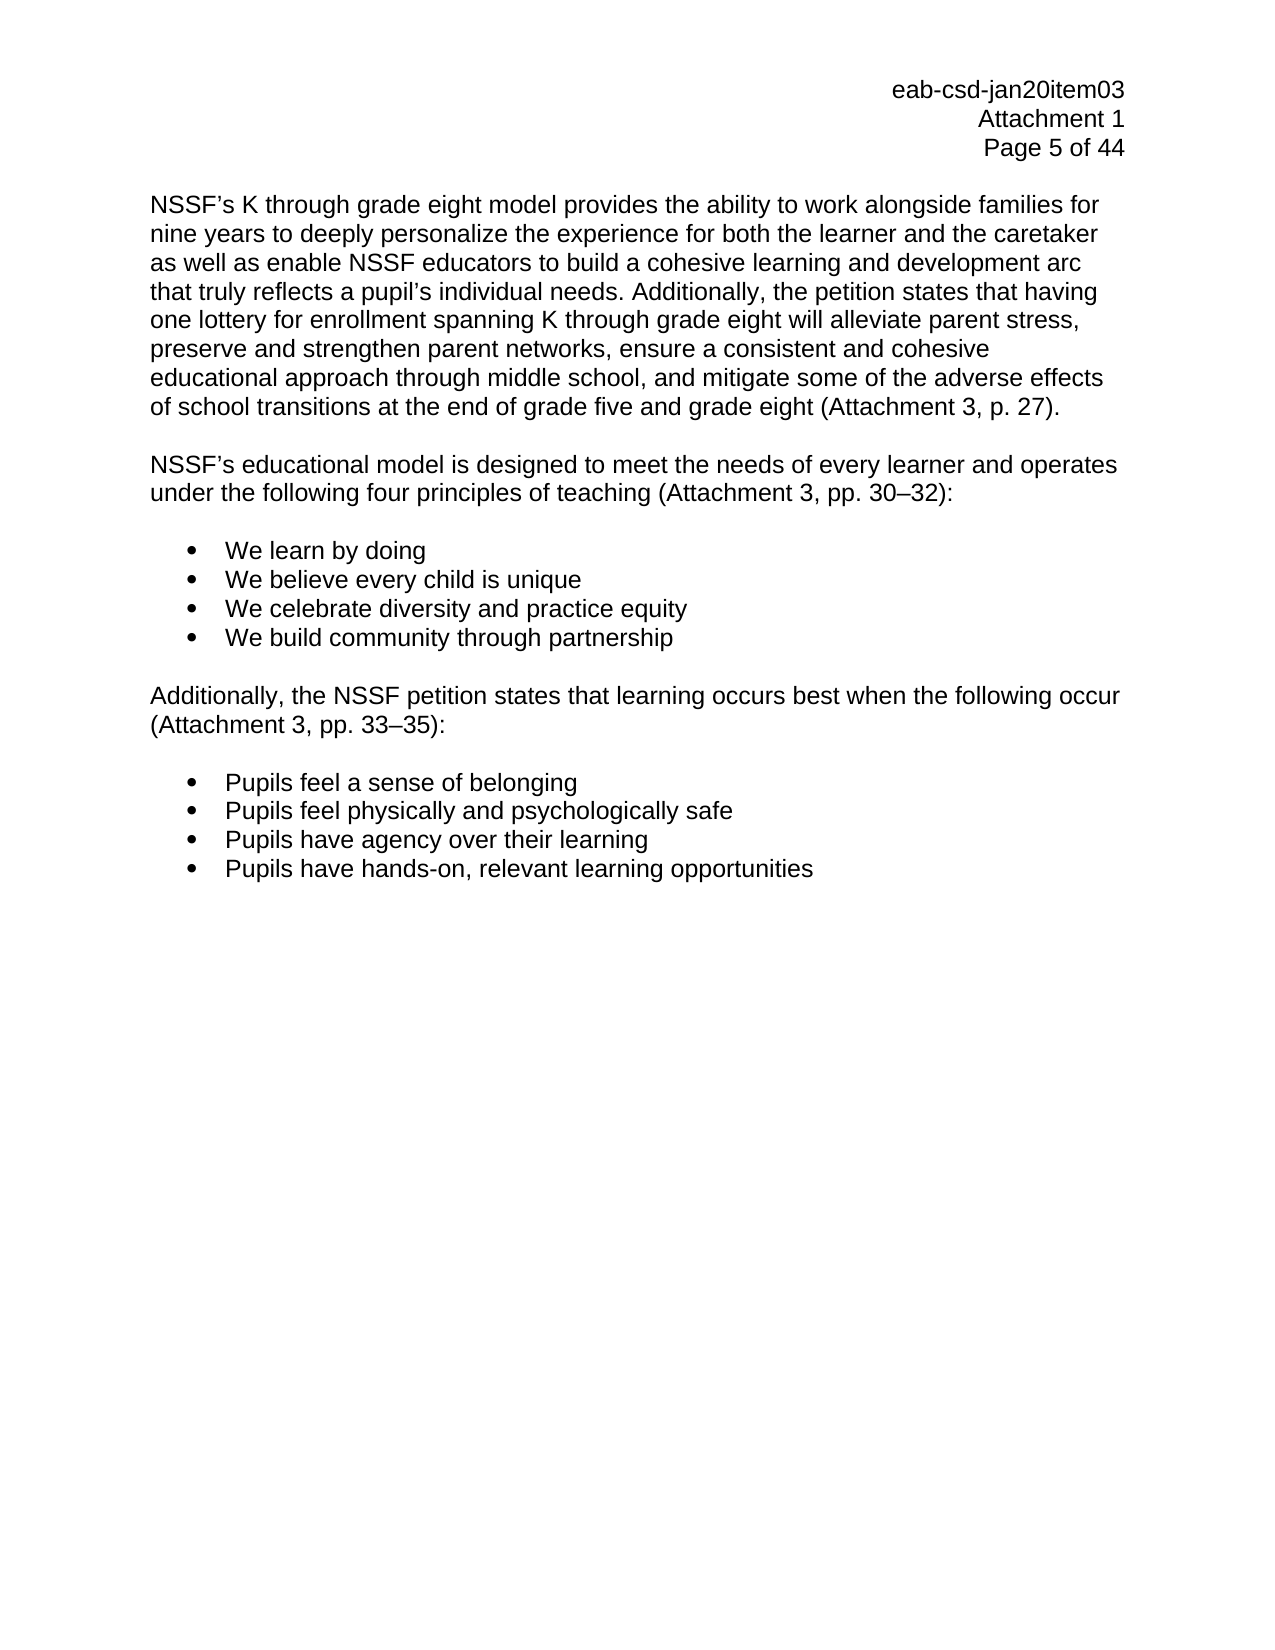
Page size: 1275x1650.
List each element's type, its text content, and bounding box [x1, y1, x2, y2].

list We celebrate diversity and practice equity [187, 594, 1125, 623]
list We believe every child is unique [187, 565, 1125, 594]
text NSSF’s K through grade eight model provides the ability to work alongside families for nine years to deeply personalize the experience for both the learner and the caretaker as well as enable NSSF educators to build a cohesive learning and development arc that truly reflects a pupil’s individual needs. Additionally, the petition states that having one lottery for enrollment spanning K through grade eight will alleviate parent stress, preserve and strengthen parent networks, ensure a consistent and cohesive educational approach through middle school, and mitigate some of the adverse effects of school transitions at the end of grade five and grade eight (Attachment 3, p. 27). [150, 190, 1125, 420]
list Pupils feel physically and psychologically safe [187, 796, 1125, 825]
text Additionally, the NSSF petition states that learning occurs best when the following occur (Attachment 3, pp. 33–35): [150, 681, 1125, 738]
list Pupils have hands-on, relevant learning opportunities [187, 854, 1125, 883]
list Pupils have agency over their learning [187, 825, 1125, 854]
list We learn by doing [187, 536, 1125, 565]
list We build community through partnership [187, 623, 1125, 652]
list Pupils feel a sense of belonging [187, 767, 1125, 796]
text NSSF’s educational model is designed to meet the needs of every learner and operates under the following four principles of teaching (Attachment 3, pp. 30–32): [150, 449, 1125, 507]
